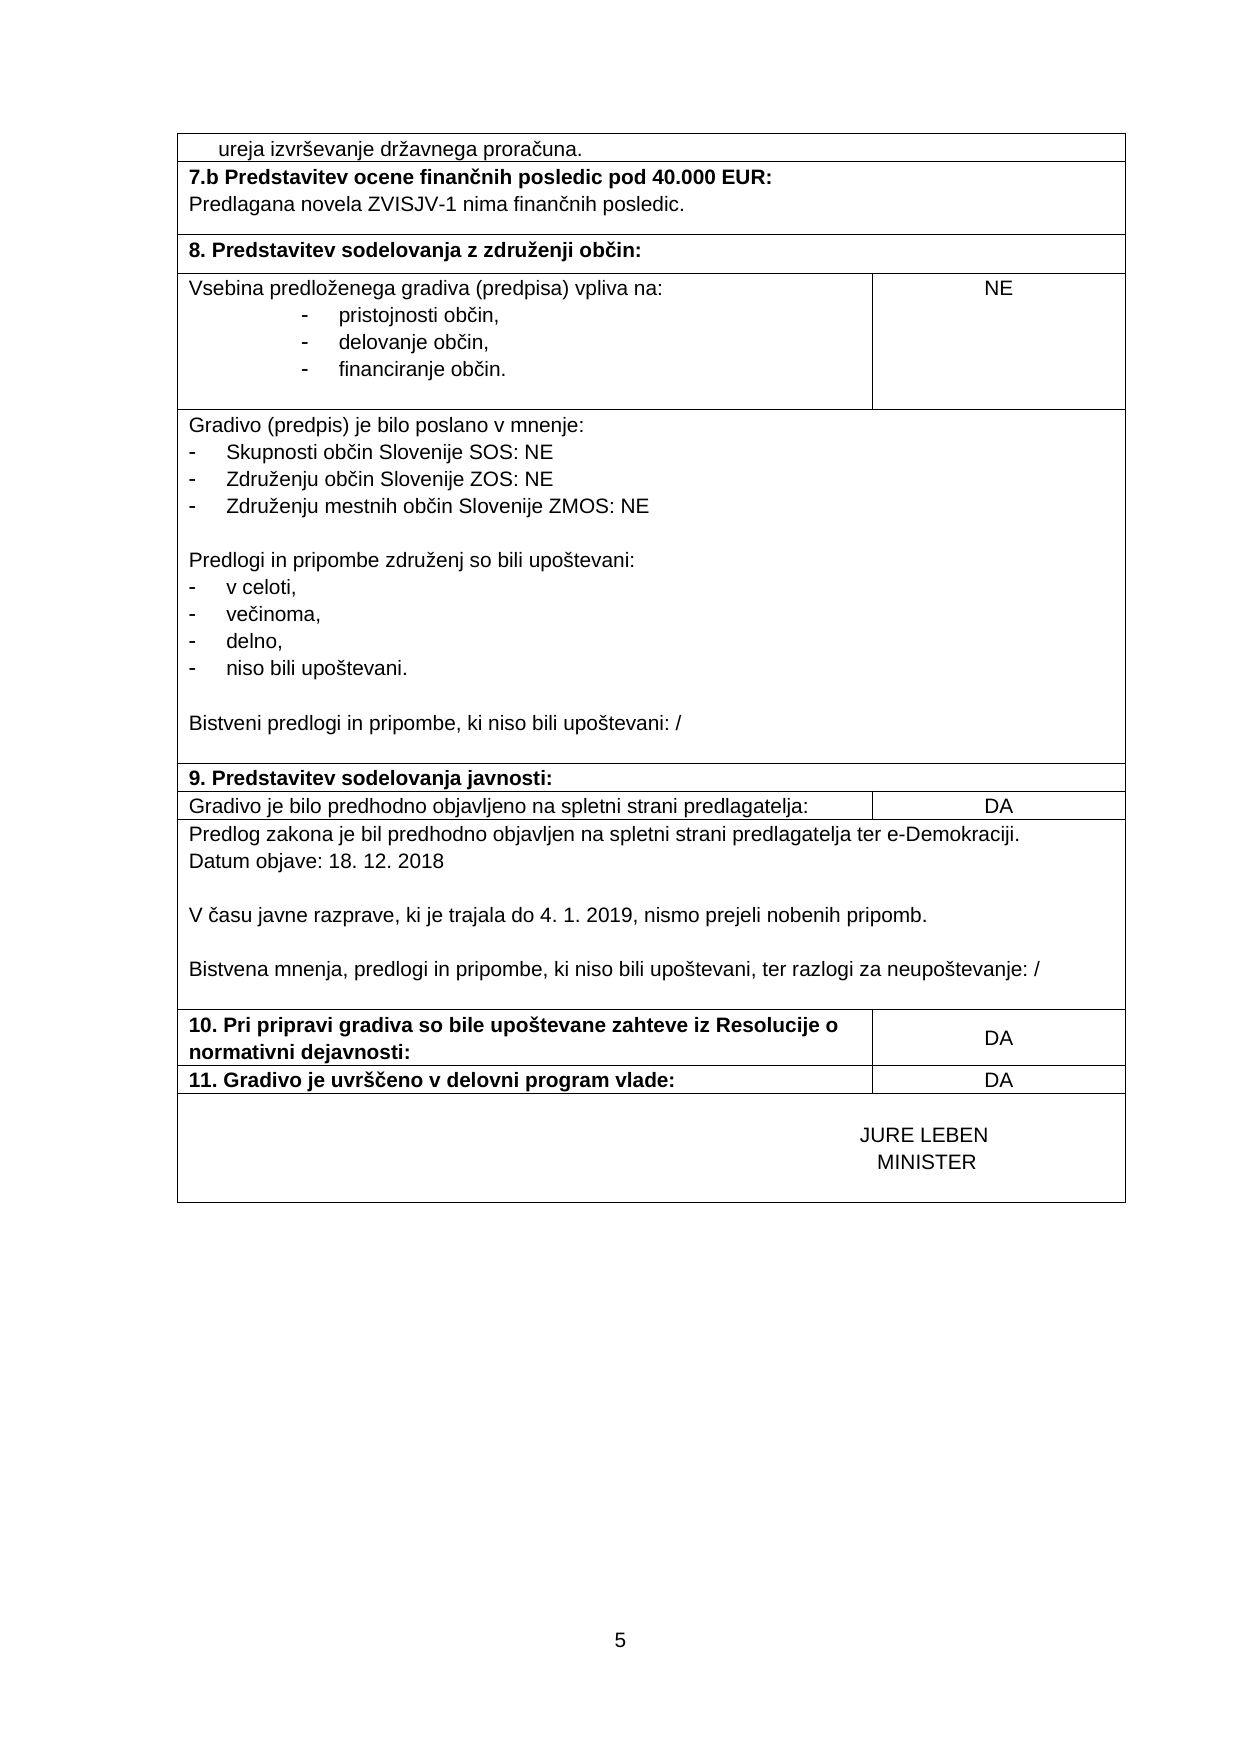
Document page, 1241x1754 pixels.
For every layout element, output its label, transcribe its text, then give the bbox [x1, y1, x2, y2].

table_cell Vsebina predloženega gradiva (predpisa) vpliva na: pristojnosti občin, delovanje občin, financiranje občin. [178, 274, 872, 409]
table_cell 8. Predstavitev sodelovanja z združenji občin: [178, 235, 1125, 273]
table_cell Predlog zakona je bil predhodno objavljen na spletni strani predlagatelja ter e-Demokraciji. Datum objave: 18. 12. 2018 V času javne razprave, ki je trajala do 4. 1. 2019, nismo prejeli nobenih pripomb. Bistvena mnenja, predlogi in pripombe, ki niso bili upoštevani, ter razlogi za neupoštevanje: / [178, 820, 1125, 1009]
table_cell 10. Pri pripravi gradiva so bile upoštevane zahteve iz Resolucije o normativni dejavnosti: [178, 1010, 872, 1064]
table_cell NE [873, 274, 1125, 409]
table_cell JURE LEBEN MINISTER [178, 1094, 1125, 1202]
table_cell 11. Gradivo je uvrščeno v delovni program vlade: [178, 1066, 872, 1093]
table_cell DA [873, 1010, 1125, 1064]
table_cell Gradivo (predpis) je bilo poslano v mnenje: Skupnosti občin Slovenije SOS: NE Združenju občin Slovenije ZOS: NE Združenju mestnih občin Slovenije ZMOS: NE Predlogi in pripombe združenj so bili upoštevani: v celoti, večinoma, delno, niso bili upoštevani. Bistveni predlogi in pripombe, ki niso bili upoštevani: / [178, 410, 1125, 762]
table_cell 7.b Predstavitev ocene finančnih posledic pod 40.000 EUR: Predlagana novela ZVISJV-1 nima finančnih posledic. [178, 162, 1125, 234]
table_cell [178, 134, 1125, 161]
table_cell Gradivo je bilo predhodno objavljeno na spletni strani predlagatelja: [178, 792, 872, 819]
table_cell 9. Predstavitev sodelovanja javnosti: [178, 764, 1125, 791]
table_cell DA [873, 792, 1125, 819]
table_cell DA [873, 1066, 1125, 1093]
